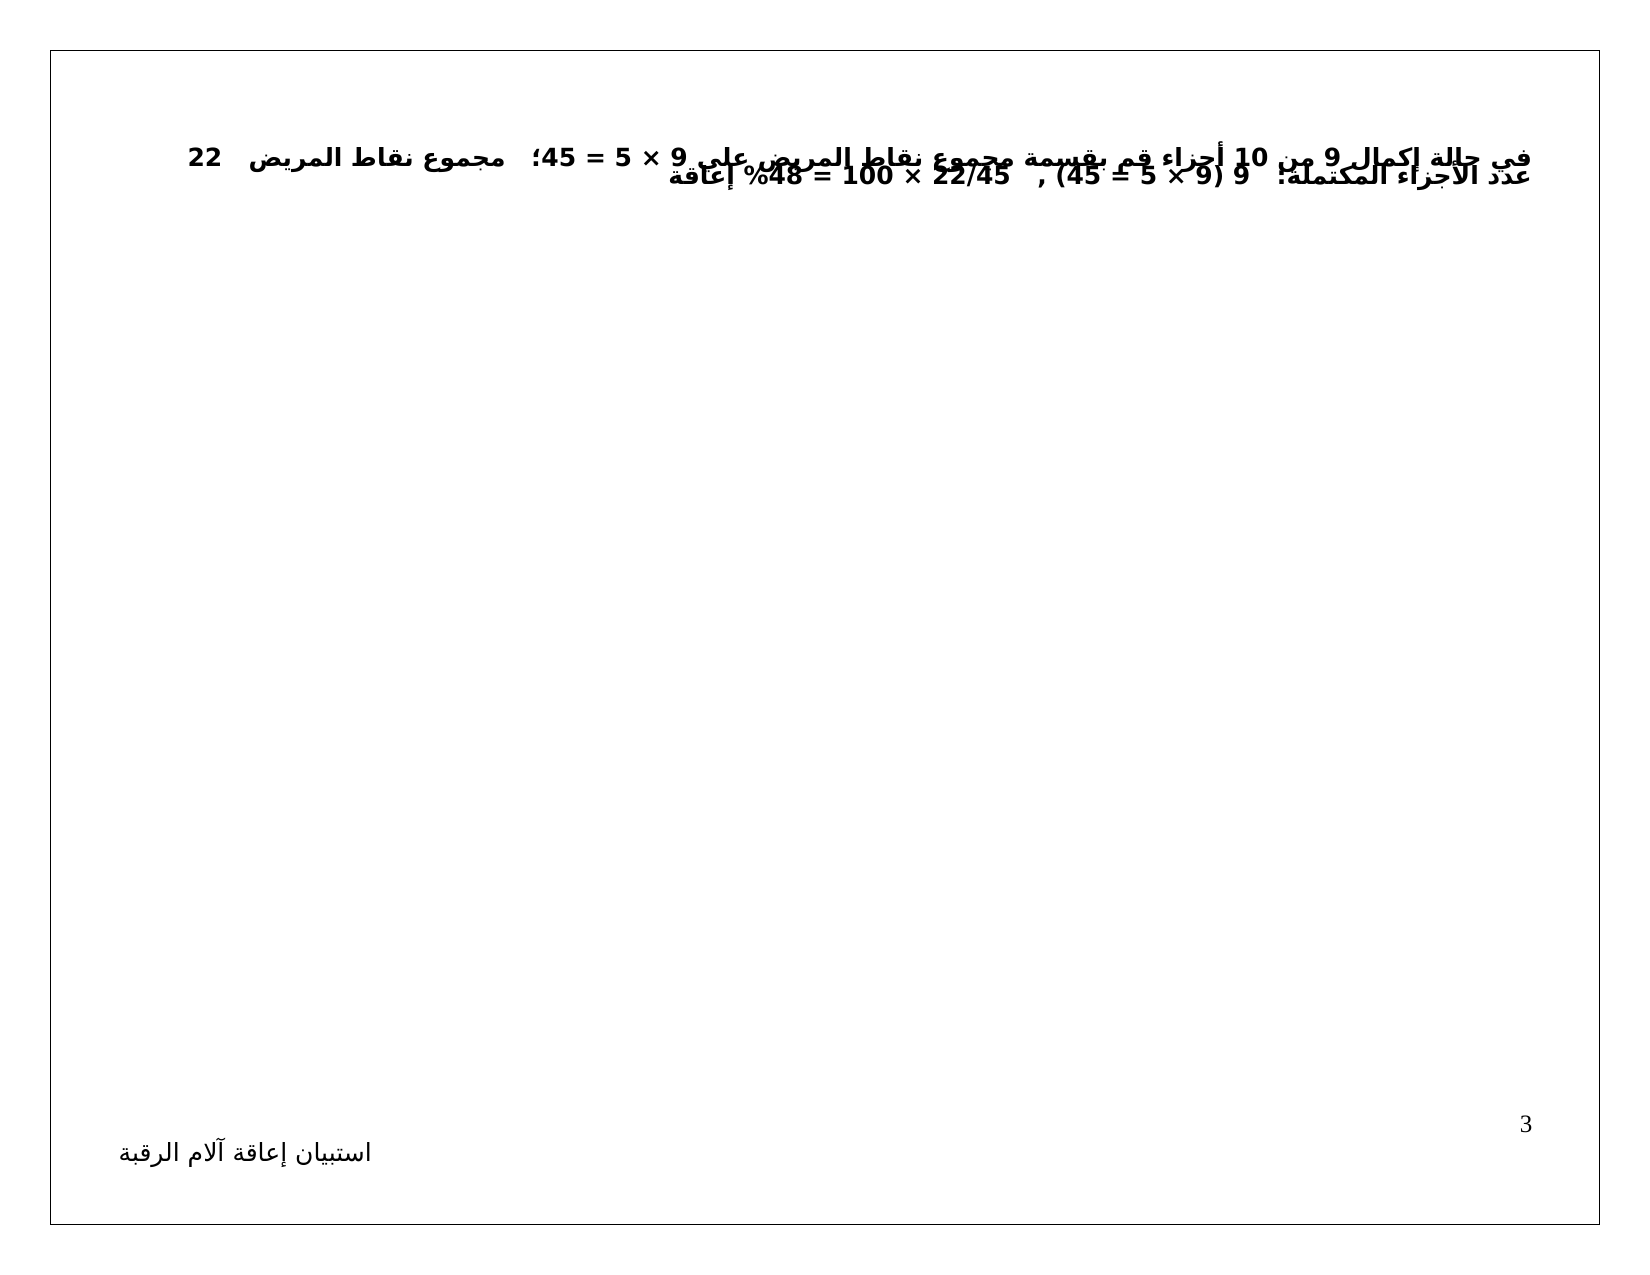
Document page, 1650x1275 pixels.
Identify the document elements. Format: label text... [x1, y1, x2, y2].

text في حالة إكمال 9 من 10 أجزاء قم بقسمة مجموع نقاط المريض علي 9 × 5 = 45؛ مجموع نقاط المريض 22 عدد الأجزاء المكتملة: 9 (9 × 5 = 45) , 22/45 × 100 = 48% إعاقة [118, 150, 1532, 190]
